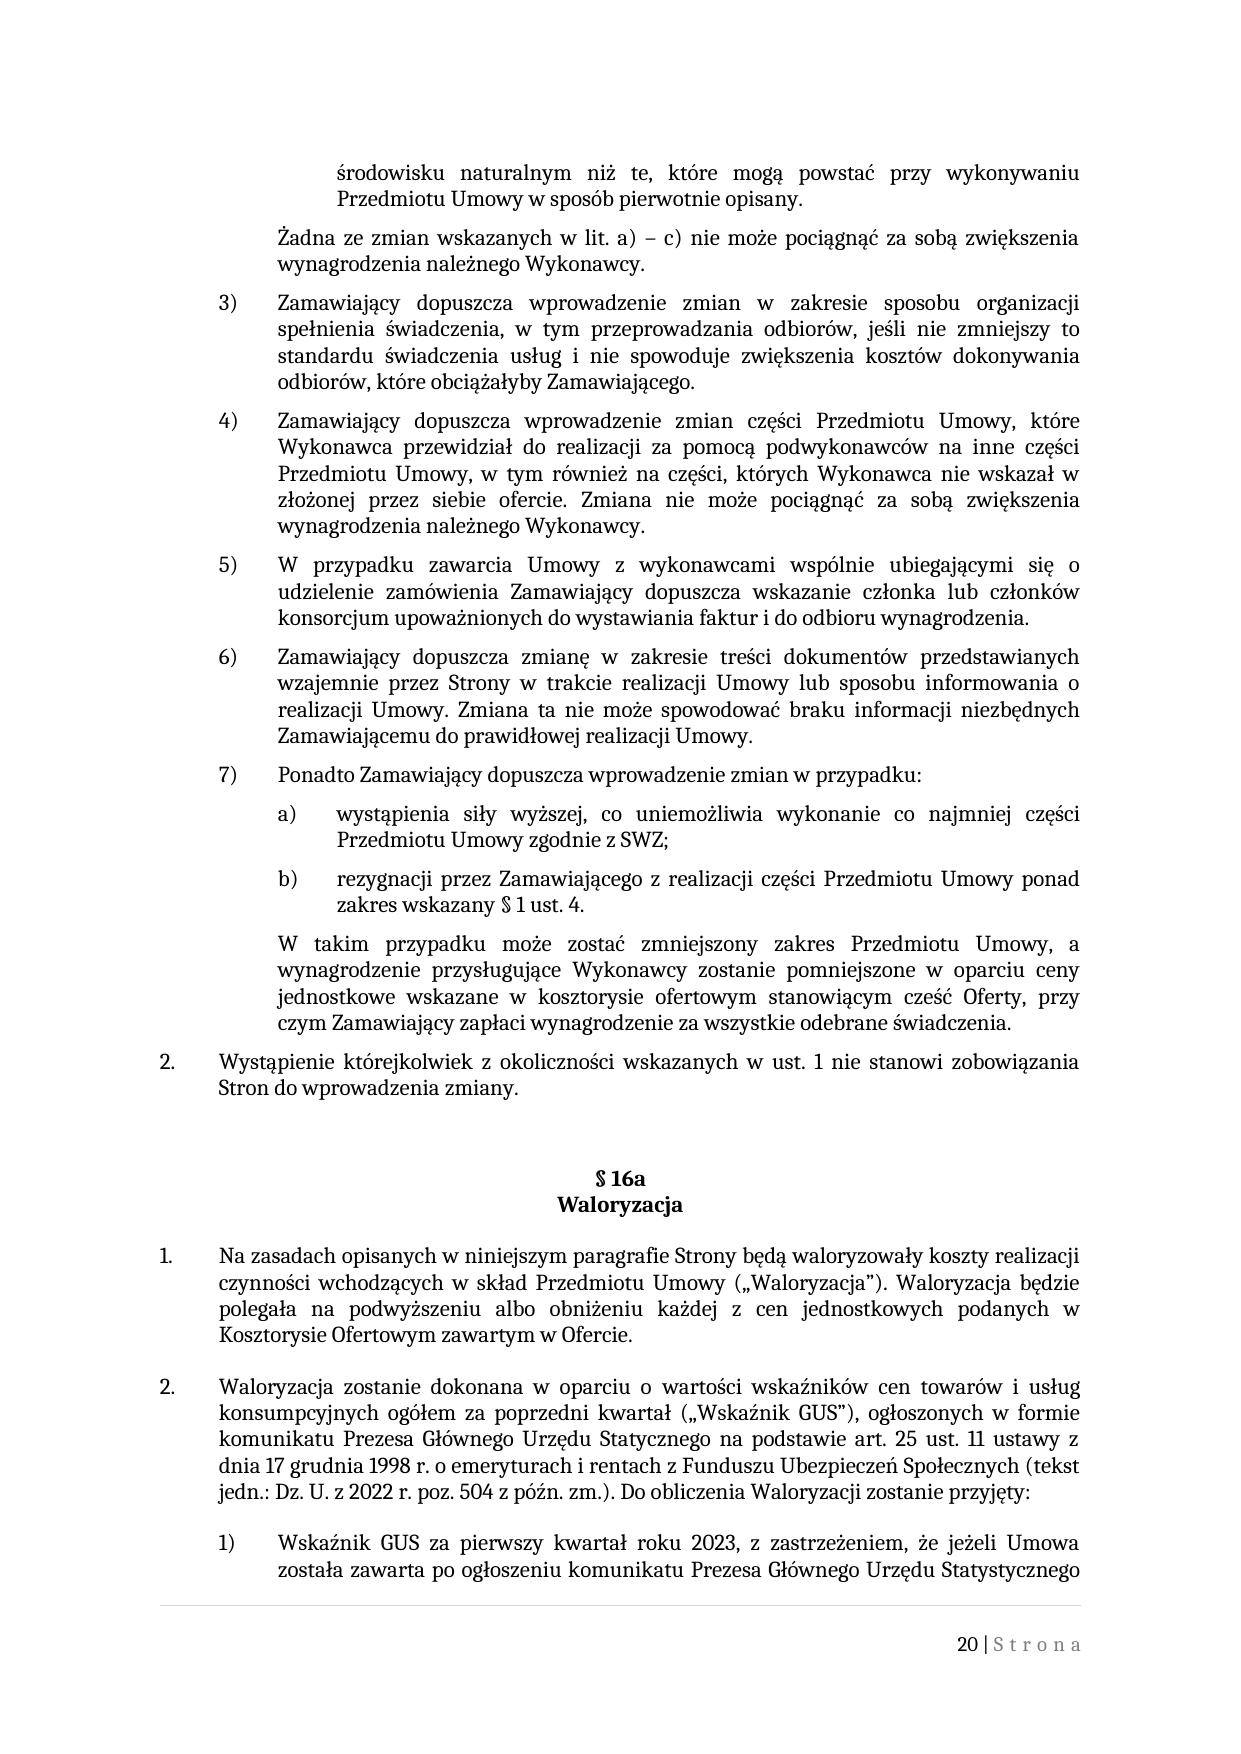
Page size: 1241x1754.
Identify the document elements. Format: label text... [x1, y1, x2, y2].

text a) wystąpienia siły wyższej, co uniemożliwia wykonanie co najmniej części Przedmiotu Umowy zgodnie z SWZ; [278, 800, 1081, 853]
list Zamawiający dopuszcza wprowadzenie zmian części Przedmiotu Umowy, które Wykonawca przewidział do realizacji za pomocą podwykonawców na inne części Przedmiotu Umowy, w tym również na części, których Wykonawca nie wskazał w złożonej przez siebie ofercie. Zmiana nie może pociągnąć za sobą zwiększenia wynagrodzenia należnego Wykonawcy. [218, 408, 1081, 539]
list Zamawiający dopuszcza zmianę w zakresie treści dokumentów przedstawianych wzajemnie przez Strony w trakcie realizacji Umowy lub sposobu informowania o realizacji Umowy. Zmiana ta nie może spowodować braku informacji niezbędnych Zamawiającemu do prawidłowej realizacji Umowy. [218, 644, 1081, 749]
text 2. Waloryzacja zostanie dokonana w oparciu o wartości wskaźników cen towarów i usług konsumpcyjnych ogółem za poprzedni kwartał („Wskaźnik GUS”), ogłoszonych w formie komunikatu Prezesa Głównego Urzędu Statycznego na podstawie art. 25 ust. 11 ustawy z dnia 17 grudnia 1998 r. o emeryturach i rentach z Funduszu Ubezpieczeń Społecznych (tekst jedn.: Dz. U. z 2022 r. poz. 504 z późn. zm.). Do obliczenia Waloryzacji zostanie przyjęty: [159, 1373, 1081, 1505]
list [278, 159, 1081, 212]
list Ponadto Zamawiający dopuszcza wprowadzenie zmian w przypadku: [218, 762, 1081, 788]
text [218, 1530, 1081, 1583]
text b) rezygnacji przez Zamawiającego z realizacji części Przedmiotu Umowy ponad zakres wskazany § 1 ust. 4. [278, 866, 1081, 918]
text W takim przypadku może zostać zmniejszony zakres Przedmiotu Umowy, a wynagrodzenie przysługujące Wykonawcy zostanie pomniejszone w oparciu ceny jednostkowe wskazane w kosztorysie ofertowym stanowiącym cześć Oferty, przy czym Zamawiający zapłaci wynagrodzenie za wszystkie odebrane świadczenia. [278, 931, 1081, 1036]
text Żadna ze zmian wskazanych w lit. a) – c) nie może pociągnąć za sobą zwiększenia wynagrodzenia należnego Wykonawcy. [278, 225, 1081, 277]
list Wystąpienie którejkolwiek z okoliczności wskazanych w ust. 1 nie stanowi zobowiązania Stron do wprowadzenia zmiany. [159, 1049, 1081, 1101]
text § 16a Waloryzacja [159, 1165, 1081, 1218]
text 1. Na zasadach opisanych w niniejszym paragrafie Strony będą waloryzowały koszty realizacji czynności wchodzących w skład Przedmiotu Umowy („Waloryzacja”). Waloryzacja będzie polegała na podwyższeniu albo obniżeniu każdej z cen jednostkowych podanych w Kosztorysie Ofertowym zawartym w Ofercie. [159, 1243, 1081, 1348]
list W przypadku zawarcia Umowy z wykonawcami wspólnie ubiegającymi się o udzielenie zamówienia Zamawiający dopuszcza wskazanie członka lub członków konsorcjum upoważnionych do wystawiania faktur i do odbioru wynagrodzenia. [218, 552, 1081, 631]
list Zamawiający dopuszcza wprowadzenie zmian w zakresie sposobu organizacji spełnienia świadczenia, w tym przeprowadzania odbiorów, jeśli nie zmniejszy to standardu świadczenia usług i nie spowoduje zwiększenia kosztów dokonywania odbiorów, które obciążałyby Zamawiającego. [218, 290, 1081, 395]
